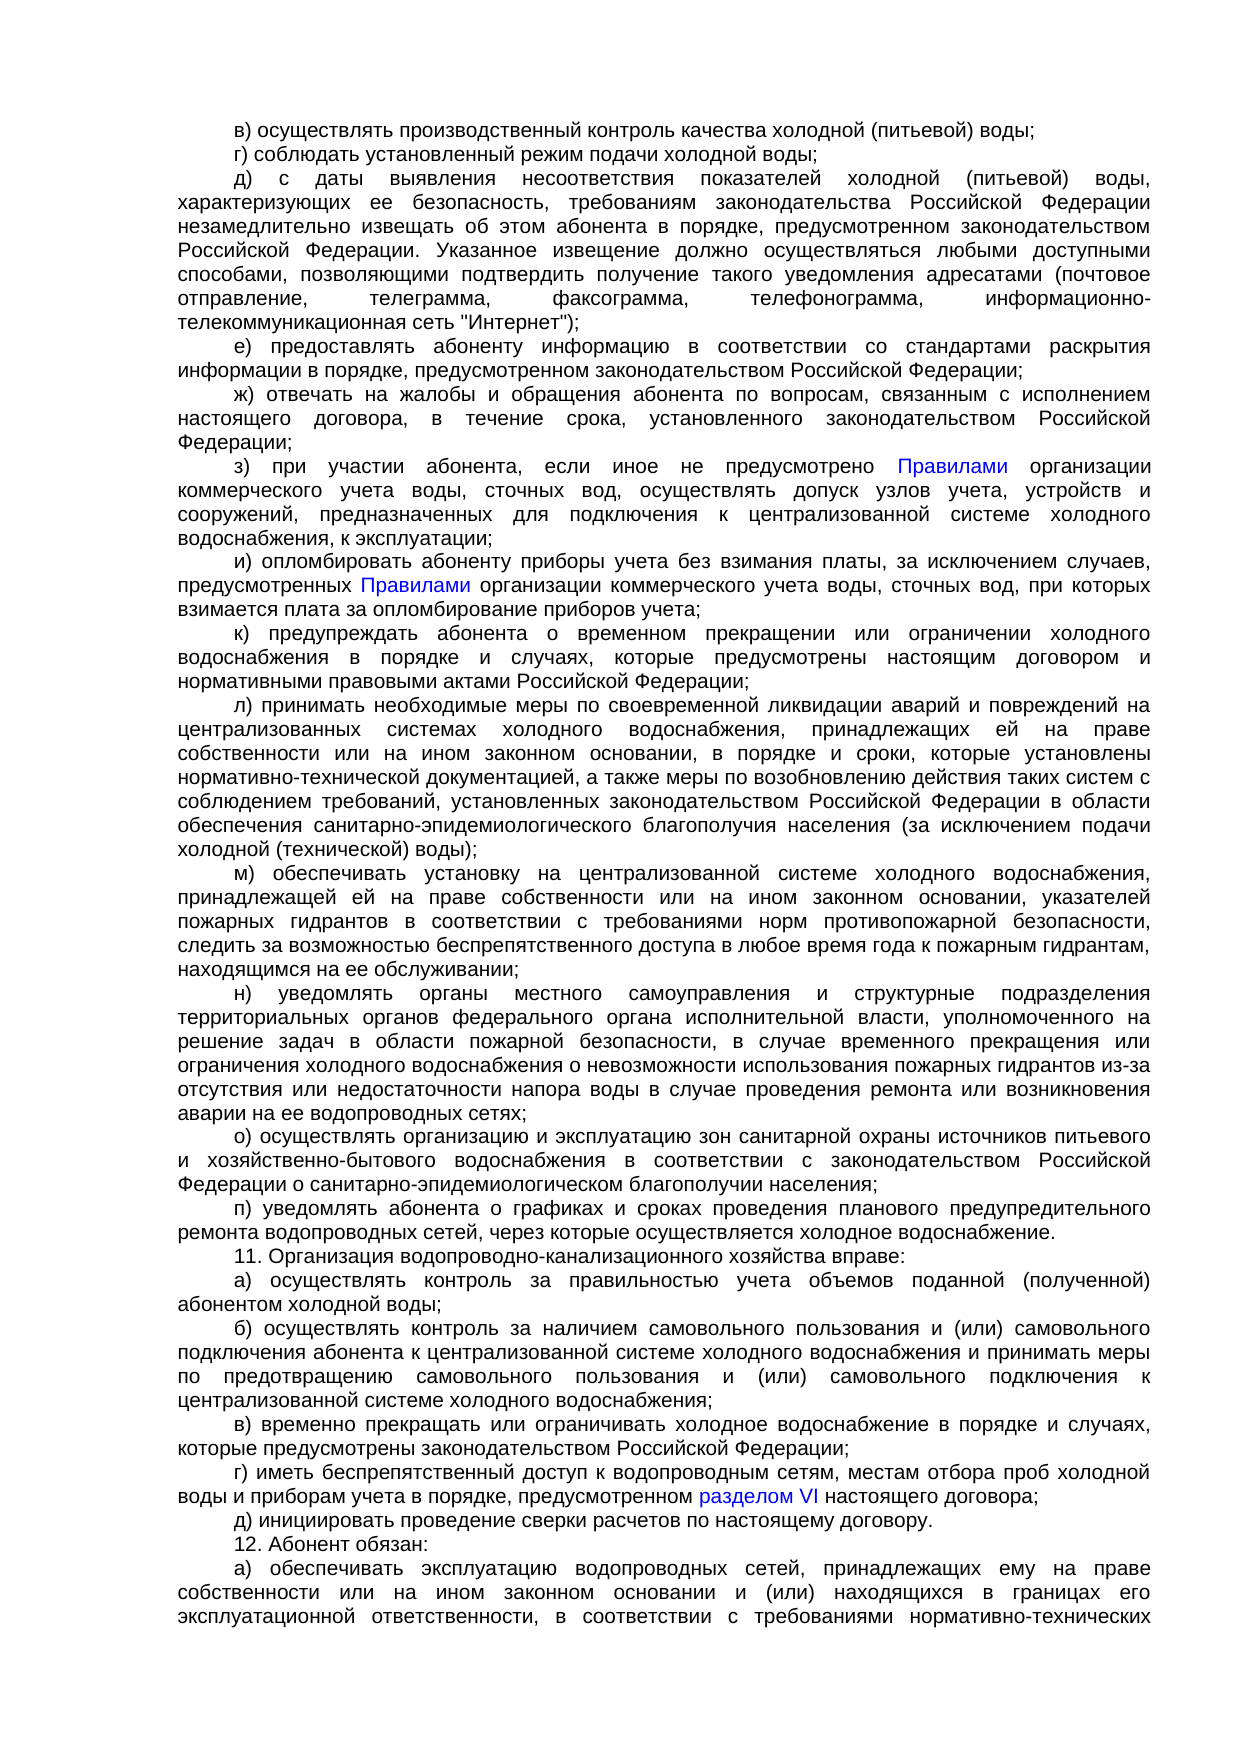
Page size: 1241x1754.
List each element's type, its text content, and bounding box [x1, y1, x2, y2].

text г) иметь беспрепятственный доступ к водопроводным сетям, местам отбора проб холодной воды и приборам учета в порядке, предусмотренном разделом VI настоящего договора; [177, 1460, 1152, 1508]
text б) осуществлять контроль за наличием самовольного пользования и (или) самовольного подключения абонента к централизованной системе холодного водоснабжения и принимать меры по предотвращению самовольного пользования и (или) самовольного подключения к централизованной системе холодного водоснабжения; [177, 1316, 1152, 1412]
text 11. Организация водопроводно-канализационного хозяйства вправе: [177, 1244, 1152, 1268]
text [177, 1556, 1152, 1627]
text д) с даты выявления несоответствия показателей холодной (питьевой) воды, характеризующих ее безопасность, требованиям законодательства Российской Федерации незамедлительно извещать об этом абонента в порядке, предусмотренном законодательством Российской Федерации. Указанное извещение должно осуществляться любыми доступными способами, позволяющими подтвердить получение такого уведомления адресатами (почтовое отправление, телеграмма, факсограмма, телефонограмма, информационно-телекоммуникационная сеть "Интернет"); [177, 166, 1152, 334]
text о) осуществлять организацию и эксплуатацию зон санитарной охраны источников питьевого и хозяйственно-бытового водоснабжения в соответствии с законодательством Российской Федерации о санитарно-эпидемиологическом благополучии населения; [177, 1124, 1152, 1196]
text к) предупреждать абонента о временном прекращении или ограничении холодного водоснабжения в порядке и случаях, которые предусмотрены настоящим договором и нормативными правовыми актами Российской Федерации; [177, 621, 1152, 693]
text м) обеспечивать установку на централизованной системе холодного водоснабжения, принадлежащей ей на праве собственности или на ином законном основании, указателей пожарных гидрантов в соответствии с требованиями норм противопожарной безопасности, следить за возможностью беспрепятственного доступа в любое время года к пожарным гидрантам, находящимся на ее обслуживании; [177, 861, 1152, 981]
text и) опломбировать абоненту приборы учета без взимания платы, за исключением случаев, предусмотренных Правилами организации коммерческого учета воды, сточных вод, при которых взимается плата за опломбирование приборов учета; [177, 549, 1152, 621]
text л) принимать необходимые меры по своевременной ликвидации аварий и повреждений на централизованных системах холодного водоснабжения, принадлежащих ей на праве собственности или на ином законном основании, в порядке и сроки, которые установлены нормативно-технической документацией, а также меры по возобновлению действия таких систем с соблюдением требований, установленных законодательством Российской Федерации в области обеспечения санитарно-эпидемиологического благополучия населения (за исключением подачи холодной (технической) воды); [177, 693, 1152, 861]
text е) предоставлять абоненту информацию в соответствии со стандартами раскрытия информации в порядке, предусмотренном законодательством Российской Федерации; [177, 334, 1152, 382]
text д) инициировать проведение сверки расчетов по настоящему договору. [177, 1508, 1152, 1532]
text в) временно прекращать или ограничивать холодное водоснабжение в порядке и случаях, которые предусмотрены законодательством Российской Федерации; [177, 1412, 1152, 1460]
text в) осуществлять производственный контроль качества холодной (питьевой) воды; [177, 118, 1152, 142]
text н) уведомлять органы местного самоуправления и структурные подразделения территориальных органов федерального органа исполнительной власти, уполномоченного на решение задач в области пожарной безопасности, в случае временного прекращения или ограничения холодного водоснабжения о невозможности использования пожарных гидрантов из-за отсутствия или недостаточности напора воды в случае проведения ремонта или возникновения аварии на ее водопроводных сетях; [177, 981, 1152, 1124]
text п) уведомлять абонента о графиках и сроках проведения планового предупредительного ремонта водопроводных сетей, через которые осуществляется холодное водоснабжение. [177, 1196, 1152, 1244]
text г) соблюдать установленный режим подачи холодной воды; [177, 142, 1152, 166]
text з) при участии абонента, если иное не предусмотрено Правилами организации коммерческого учета воды, сточных вод, осуществлять допуск узлов учета, устройств и сооружений, предназначенных для подключения к централизованной системе холодного водоснабжения, к эксплуатации; [177, 453, 1152, 549]
text ж) отвечать на жалобы и обращения абонента по вопросам, связанным с исполнением настоящего договора, в течение срока, установленного законодательством Российской Федерации; [177, 382, 1152, 453]
text а) осуществлять контроль за правильностью учета объемов поданной (полученной) абонентом холодной воды; [177, 1268, 1152, 1316]
text 12. Абонент обязан: [177, 1532, 1152, 1556]
